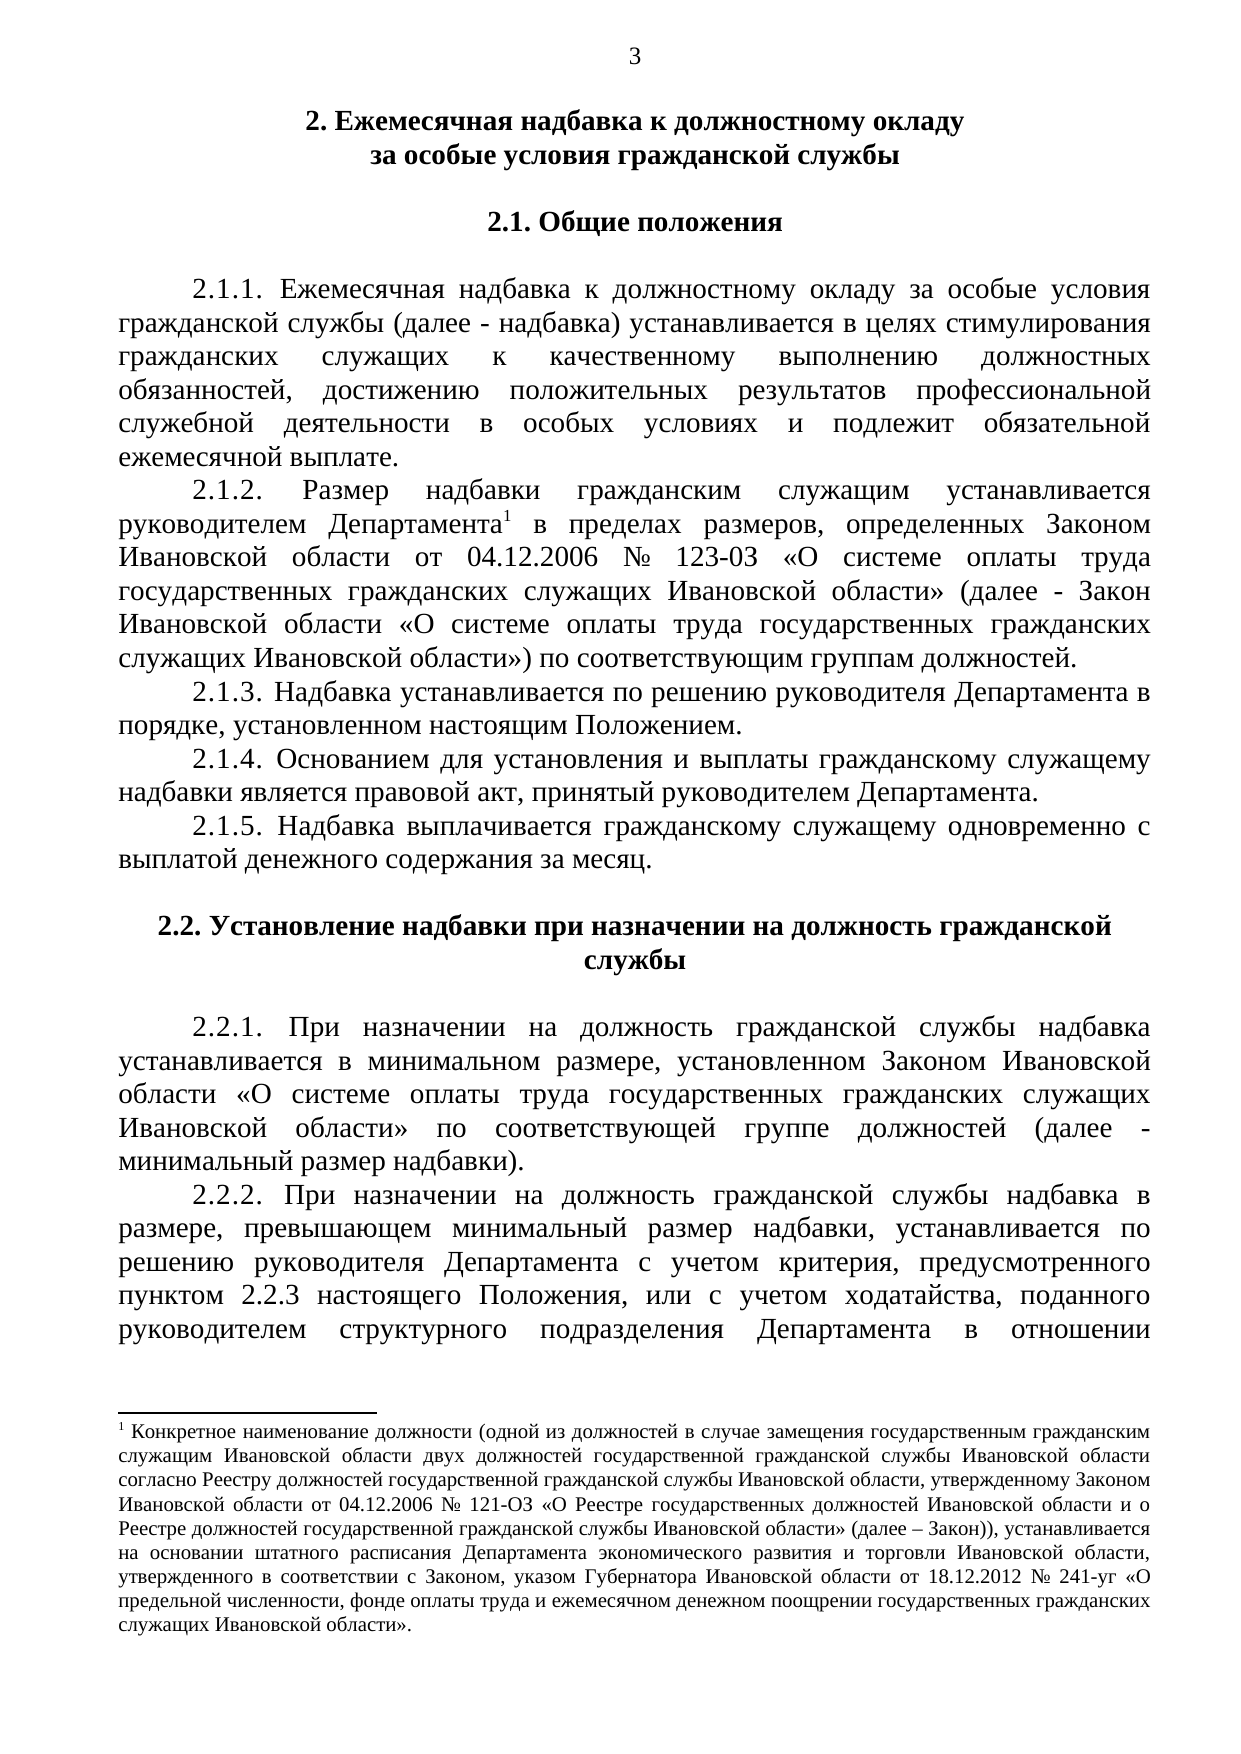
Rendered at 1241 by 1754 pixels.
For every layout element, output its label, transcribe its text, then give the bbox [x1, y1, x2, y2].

list Надбавка выплачивается гражданскому служащему одновременно с выплатой денежного содержания за месяц. [118, 808, 1152, 875]
text 2.1. Общие положения [118, 204, 1152, 238]
list Надбавка устанавливается по решению руководителя Департамента в порядке, установленном настоящим Положением. [118, 674, 1152, 741]
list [118, 1177, 1152, 1344]
list Основанием для установления и выплаты гражданскому служащему надбавки является правовой акт, принятый руководителем Департамента. [118, 741, 1152, 808]
text за особые условия гражданской службы [118, 137, 1152, 171]
list При назначении на должность гражданской службы надбавка устанавливается в минимальном размере, установленном Законом Ивановской области «О системе оплаты труда государственных гражданских служащих Ивановской области» по соответствующей группе должностей (далее - минимальный размер надбавки). [118, 1009, 1152, 1177]
list Ежемесячная надбавка к должностному окладу за особые условия гражданской службы (далее - надбавка) устанавливается в целях стимулирования гражданских служащих к качественному выполнению должностных обязанностей, достижению положительных результатов профессиональной служебной деятельности в особых условиях и подлежит обязательной ежемесячной выплате. [118, 271, 1152, 472]
text 2. Ежемесячная надбавка к должностному окладу [118, 103, 1152, 137]
text 2.2. Установление надбавки при назначении на должность гражданской службы [118, 908, 1152, 976]
list Размер надбавки гражданским служащим устанавливается руководителем Департамента в пределах размеров, определенных Законом Ивановской области от 04.12.2006 № 123-0З «О системе оплаты труда государственных гражданских служащих Ивановской области» (далее - Закон Ивановской области «О системе оплаты труда государственных гражданских служащих Ивановской области») по соответствующим группам должностей. [118, 472, 1152, 674]
